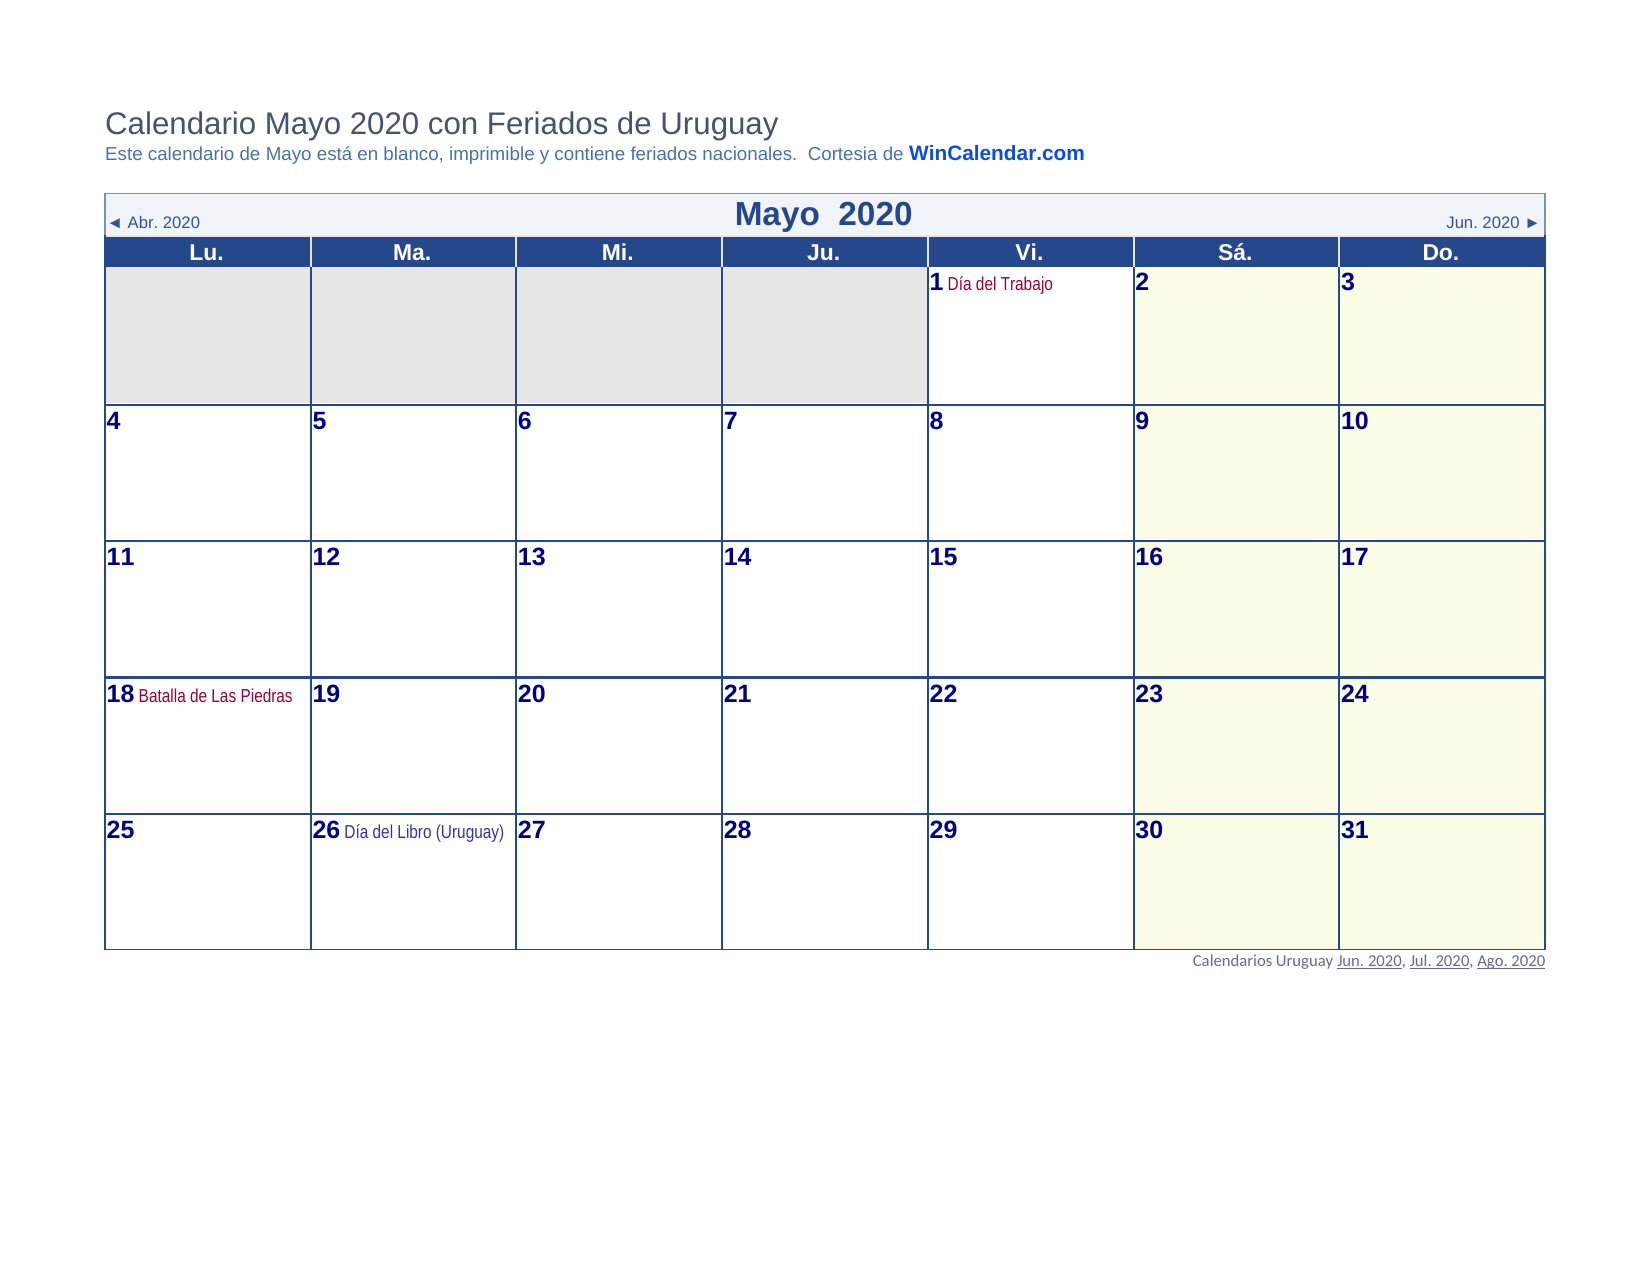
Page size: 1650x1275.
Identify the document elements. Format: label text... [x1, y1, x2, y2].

table_cell Sá. [1135, 237, 1338, 267]
table_cell 10 [1340, 406, 1544, 540]
table_cell 6 [517, 406, 721, 540]
table_cell 28 [723, 815, 927, 949]
table_cell 13 [517, 542, 721, 676]
table_cell 29 [929, 815, 1133, 949]
table_cell 26 Día del Libro (Uruguay) [312, 815, 515, 949]
table_cell 21 [723, 679, 927, 813]
table_cell 19 [312, 679, 515, 813]
table_cell 24 [1340, 679, 1544, 813]
table_cell 15 [929, 542, 1133, 676]
table_cell 17 [1340, 542, 1544, 676]
table_cell [106, 267, 310, 403]
table_cell 8 [929, 406, 1133, 540]
table_cell 31 [1340, 815, 1544, 949]
table_cell 30 [1135, 815, 1338, 949]
table_cell Do. [1340, 237, 1544, 267]
table_cell Vi. [929, 237, 1133, 267]
table_cell 7 [723, 406, 927, 540]
table_cell Ma. [312, 237, 515, 267]
table_cell 1 Día del Trabajo [929, 267, 1133, 403]
text Calendarios Uruguay Jun. 2020, Jul. 2020, Ago. 2020 [105, 950, 1545, 971]
table_cell 12 [312, 542, 515, 676]
table_cell 16 [1135, 542, 1338, 676]
table_cell 18 Batalla de Las Piedras [106, 679, 310, 813]
table_cell [312, 267, 515, 403]
table_cell 27 [517, 815, 721, 949]
table_cell 11 [106, 542, 310, 676]
table_cell 20 [517, 679, 721, 813]
table_cell 2 [1135, 267, 1338, 403]
table_cell [723, 267, 927, 403]
table_cell 25 [106, 815, 310, 949]
table_header ◄ Abr. 2020 [106, 194, 311, 234]
table_cell 5 [312, 406, 515, 540]
table_header Mayo 2020 [311, 194, 1339, 234]
table_cell 22 [929, 679, 1133, 813]
table_cell 3 [1340, 267, 1544, 403]
table_cell 23 [1135, 679, 1338, 813]
table_cell 14 [723, 542, 927, 676]
table_cell [517, 267, 721, 403]
text Calendario Mayo 2020 con Feriados de Uruguay Este calendario de Mayo está en blanco, imprimible y contiene feriados nacionales. Cortesia de WinCalendar.com [105, 105, 1545, 193]
table_header Jun. 2020 ► [1339, 194, 1544, 234]
table_cell Ju. [723, 237, 927, 267]
table_cell 9 [1135, 406, 1338, 540]
table_cell Mi. [517, 237, 721, 267]
table_cell 4 [106, 406, 310, 540]
table_cell Lu. [106, 237, 310, 267]
